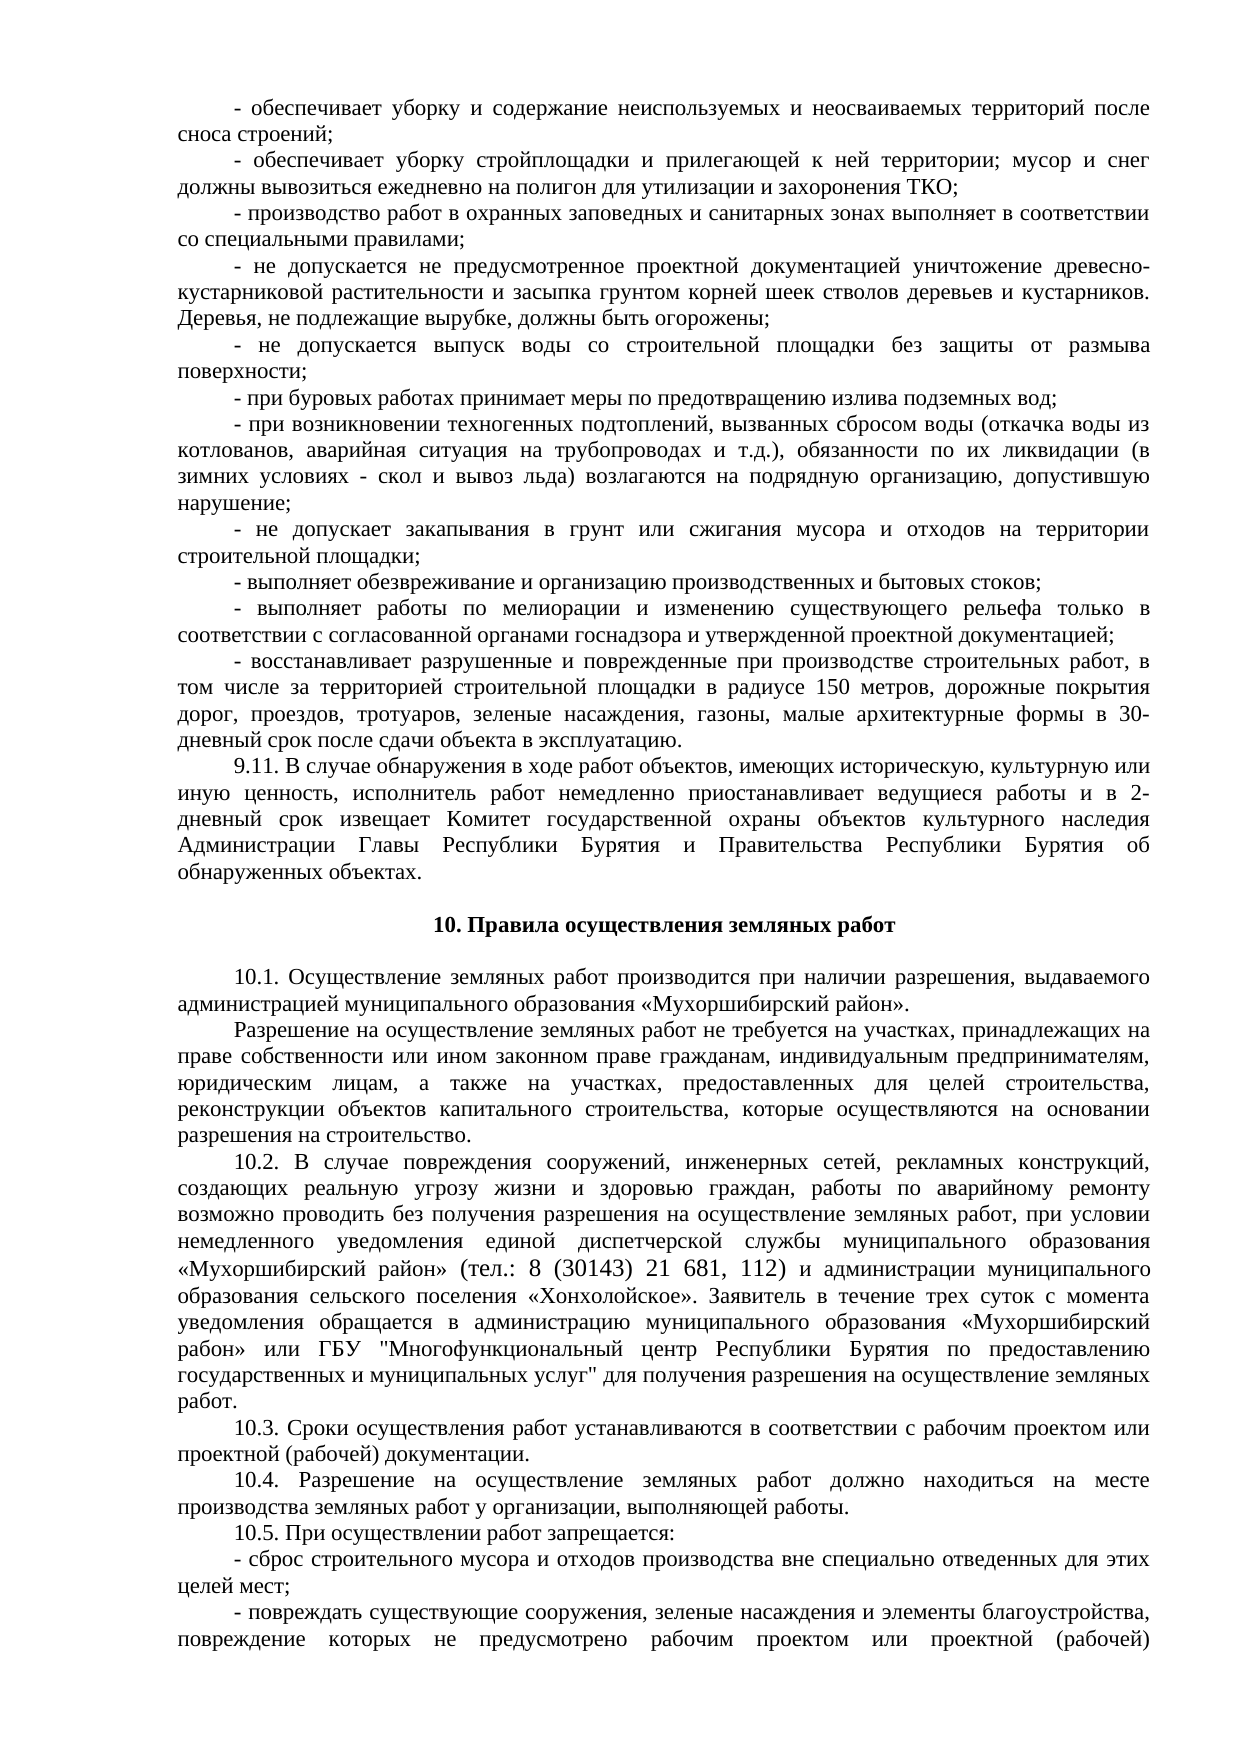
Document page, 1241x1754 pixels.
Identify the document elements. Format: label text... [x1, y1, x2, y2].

text 9.11. В случае обнаружения в ходе работ объектов, имеющих историческую, культурную или иную ценность, исполнитель работ немедленно приостанавливает ведущиеся работы и в 2-дневный срок извещает Комитет государственной охраны объектов культурного наследия Администрации Главы Республики Бурятия и Правительства Республики Бурятия об обнаруженных объектах. [177, 752, 1152, 884]
text - выполняет работы по мелиорации и изменению существующего рельефа только в соответствии с согласованной органами госнадзора и утвержденной проектной документацией; [177, 594, 1152, 647]
title 10. Правила осуществления земляных работ [177, 911, 1152, 937]
text - не допускается выпуск воды со строительной площадки без защиты от размыва поверхности; [177, 331, 1152, 383]
text 10.1. Осуществление земляных работ производится при наличии разрешения, выдаваемого администрацией муниципального образования «Мухоршибирский район». [177, 963, 1152, 1016]
text - обеспечивает уборку и содержание неиспользуемых и неосваиваемых территорий после сноса строений; [177, 94, 1152, 146]
text 10.4. Разрешение на осуществление земляных работ должно находиться на месте производства земляных работ у организации, выполняющей работы. [177, 1466, 1152, 1519]
text - восстанавливает разрушенные и поврежденные при производстве строительных работ, в том числе за территорией строительной площадки в радиусе 150 метров, дорожные покрытия дорог, проездов, тротуаров, зеленые насаждения, газоны, малые архитектурные формы в 30-дневный срок после сдачи объекта в эксплуатацию. [177, 647, 1152, 752]
text - сброс строительного мусора и отходов производства вне специально отведенных для этих целей мест; [177, 1546, 1152, 1598]
text - выполняет обезвреживание и организацию производственных и бытовых стоков; [177, 568, 1152, 594]
text - при буровых работах принимает меры по предотвращению излива подземных вод; [177, 383, 1152, 410]
text - при возникновении техногенных подтоплений, вызванных сбросом воды (откачка воды из котлованов, аварийная ситуация на трубопроводах и т.д.), обязанности по их ликвидации (в зимних условиях - скол и вывоз льда) возлагаются на подрядную организацию, допустившую нарушение; [177, 410, 1152, 515]
text 10.3. Сроки осуществления работ устанавливаются в соответствии с рабочим проектом или проектной (рабочей) документации. [177, 1414, 1152, 1466]
text 10.2. В случае повреждения сооружений, инженерных сетей, рекламных конструкций, создающих реальную угрозу жизни и здоровью граждан, работы по аварийному ремонту возможно проводить без получения разрешения на осуществление земляных работ, при условии немедленного уведомления единой диспетчерской службы муниципального образования «Мухоршибирский район» (тел.: 8 (30143) 21 681, 112) и администрации муниципального образования сельского поселения «Хонхолойское». Заявитель в течение трех суток с момента уведомления обращается в администрацию муниципального образования «Мухоршибирский рабон» или ГБУ "Многофункциональный центр Республики Бурятия по предоставлению государственных и муниципальных услуг" для получения разрешения на осуществление земляных работ. [177, 1148, 1152, 1414]
text - обеспечивает уборку стройплощадки и прилегающей к ней территории; мусор и снег должны вывозиться ежедневно на полигон для утилизации и захоронения ТКО; [177, 146, 1152, 199]
text 10.5. При осуществлении работ запрещается: [177, 1519, 1152, 1546]
text - не допускает закапывания в грунт или сжигания мусора и отходов на территории строительной площадки; [177, 515, 1152, 568]
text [177, 1598, 1152, 1651]
text - производство работ в охранных заповедных и санитарных зонах выполняет в соответствии со специальными правилами; [177, 199, 1152, 252]
text - не допускается не предусмотренное проектной документацией уничтожение древесно-кустарниковой растительности и засыпка грунтом корней шеек стволов деревьев и кустарников. Деревья, не подлежащие вырубке, должны быть огорожены; [177, 252, 1152, 331]
text Разрешение на осуществление земляных работ не требуется на участках, принадлежащих на праве собственности или ином законном праве гражданам, индивидуальным предпринимателям, юридическим лицам, а также на участках, предоставленных для целей строительства, реконструкции объектов капитального строительства, которые осуществляются на основании разрешения на строительство. [177, 1016, 1152, 1148]
